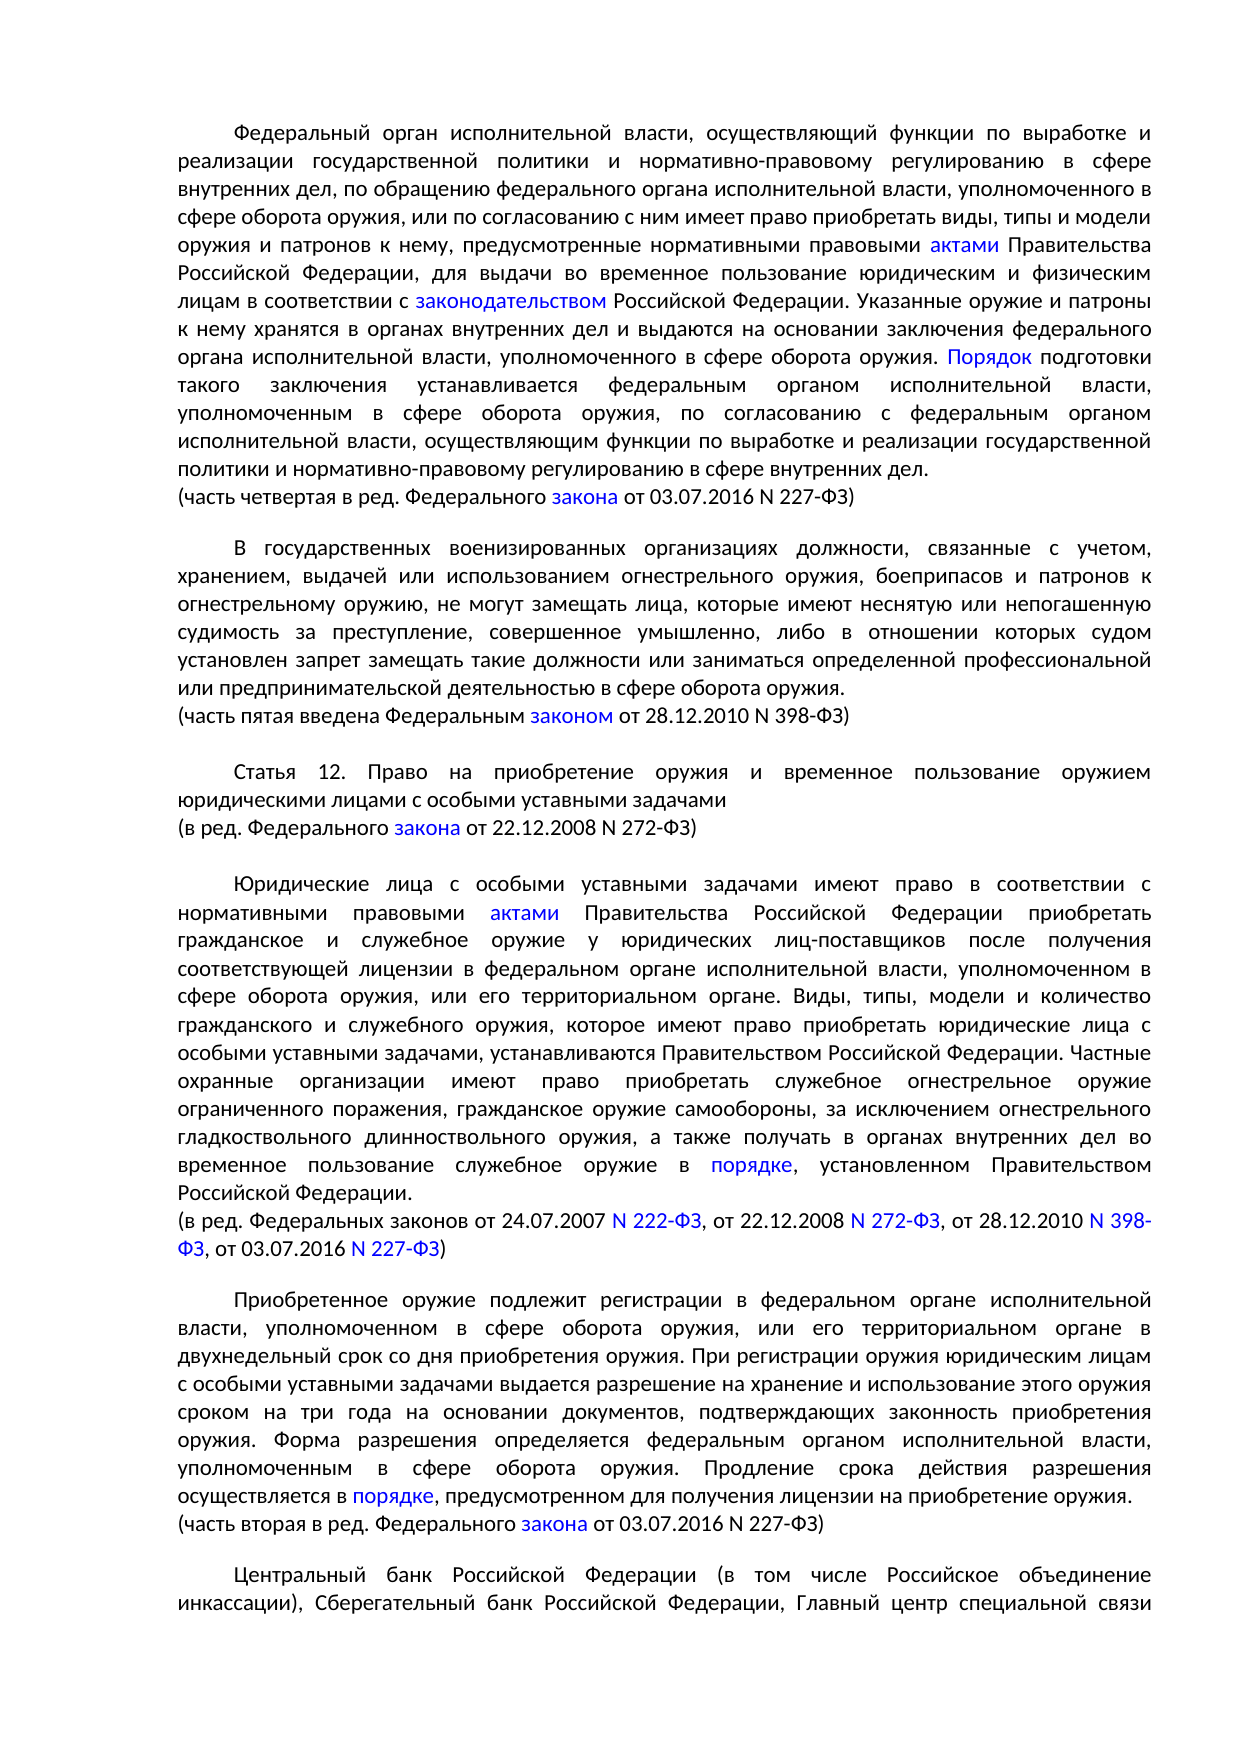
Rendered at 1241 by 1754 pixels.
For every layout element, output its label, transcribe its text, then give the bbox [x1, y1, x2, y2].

text Приобретенное оружие подлежит регистрации в федеральном органе исполнительной власти, уполномоченном в сфере оборота оружия, или его территориальном органе в двухнедельный срок со дня приобретения оружия. При регистрации оружия юридическим лицам с особыми уставными задачами выдается разрешение на хранение и использование этого оружия сроком на три года на основании документов, подтверждающих законность приобретения оружия. Форма разрешения определяется федеральным органом исполнительной власти, уполномоченным в сфере оборота оружия. Продление срока действия разрешения осуществляется в порядке, предусмотренном для получения лицензии на приобретение оружия. [177, 1285, 1152, 1509]
text Юридические лица с особыми уставными задачами имеют право в соответствии с нормативными правовыми актами Правительства Российской Федерации приобретать гражданское и служебное оружие у юридических лиц-поставщиков после получения соответствующей лицензии в федеральном органе исполнительной власти, уполномоченном в сфере оборота оружия, или его территориальном органе. Виды, типы, модели и количество гражданского и служебного оружия, которое имеют право приобретать юридические лица с особыми уставными задачами, устанавливаются Правительством Российской Федерации. Частные охранные организации имеют право приобретать служебное огнестрельное оружие ограниченного поражения, гражданское оружие самообороны, за исключением огнестрельного гладкоствольного длинноствольного оружия, а также получать в органах внутренних дел во временное пользование служебное оружие в порядке, установленном Правительством Российской Федерации. [177, 869, 1152, 1206]
text (часть четвертая в ред. Федерального закона от 03.07.2016 N 227-ФЗ) [177, 482, 1152, 510]
text Статья 12. Право на приобретение оружия и временное пользование оружием юридическими лицами с особыми уставными задачами [177, 757, 1152, 813]
text (в ред. Федеральных законов от 24.07.2007 N 222-ФЗ, от 22.12.2008 N 272-ФЗ, от 28.12.2010 N 398-ФЗ, от 03.07.2016 N 227-ФЗ) [177, 1206, 1152, 1262]
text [177, 1560, 1152, 1616]
text (часть пятая введена Федеральным законом от 28.12.2010 N 398-ФЗ) [177, 701, 1152, 729]
text (часть вторая в ред. Федерального закона от 03.07.2016 N 227-ФЗ) [177, 1509, 1152, 1537]
text (в ред. Федерального закона от 22.12.2008 N 272-ФЗ) [177, 813, 1152, 842]
text В государственных военизированных организациях должности, связанные с учетом, хранением, выдачей или использованием огнестрельного оружия, боеприпасов и патронов к огнестрельному оружию, не могут замещать лица, которые имеют неснятую или непогашенную судимость за преступление, совершенное умышленно, либо в отношении которых судом установлен запрет замещать такие должности или заниматься определенной профессиональной или предпринимательской деятельностью в сфере оборота оружия. [177, 533, 1152, 701]
text Федеральный орган исполнительной власти, осуществляющий функции по выработке и реализации государственной политики и нормативно-правовому регулированию в сфере внутренних дел, по обращению федерального органа исполнительной власти, уполномоченного в сфере оборота оружия, или по согласованию с ним имеет право приобретать виды, типы и модели оружия и патронов к нему, предусмотренные нормативными правовыми актами Правительства Российской Федерации, для выдачи во временное пользование юридическим и физическим лицам в соответствии с законодательством Российской Федерации. Указанные оружие и патроны к нему хранятся в органах внутренних дел и выдаются на основании заключения федерального органа исполнительной власти, уполномоченного в сфере оборота оружия. Порядок подготовки такого заключения устанавливается федеральным органом исполнительной власти, уполномоченным в сфере оборота оружия, по согласованию с федеральным органом исполнительной власти, осуществляющим функции по выработке и реализации государственной политики и нормативно-правовому регулированию в сфере внутренних дел. [177, 118, 1152, 482]
